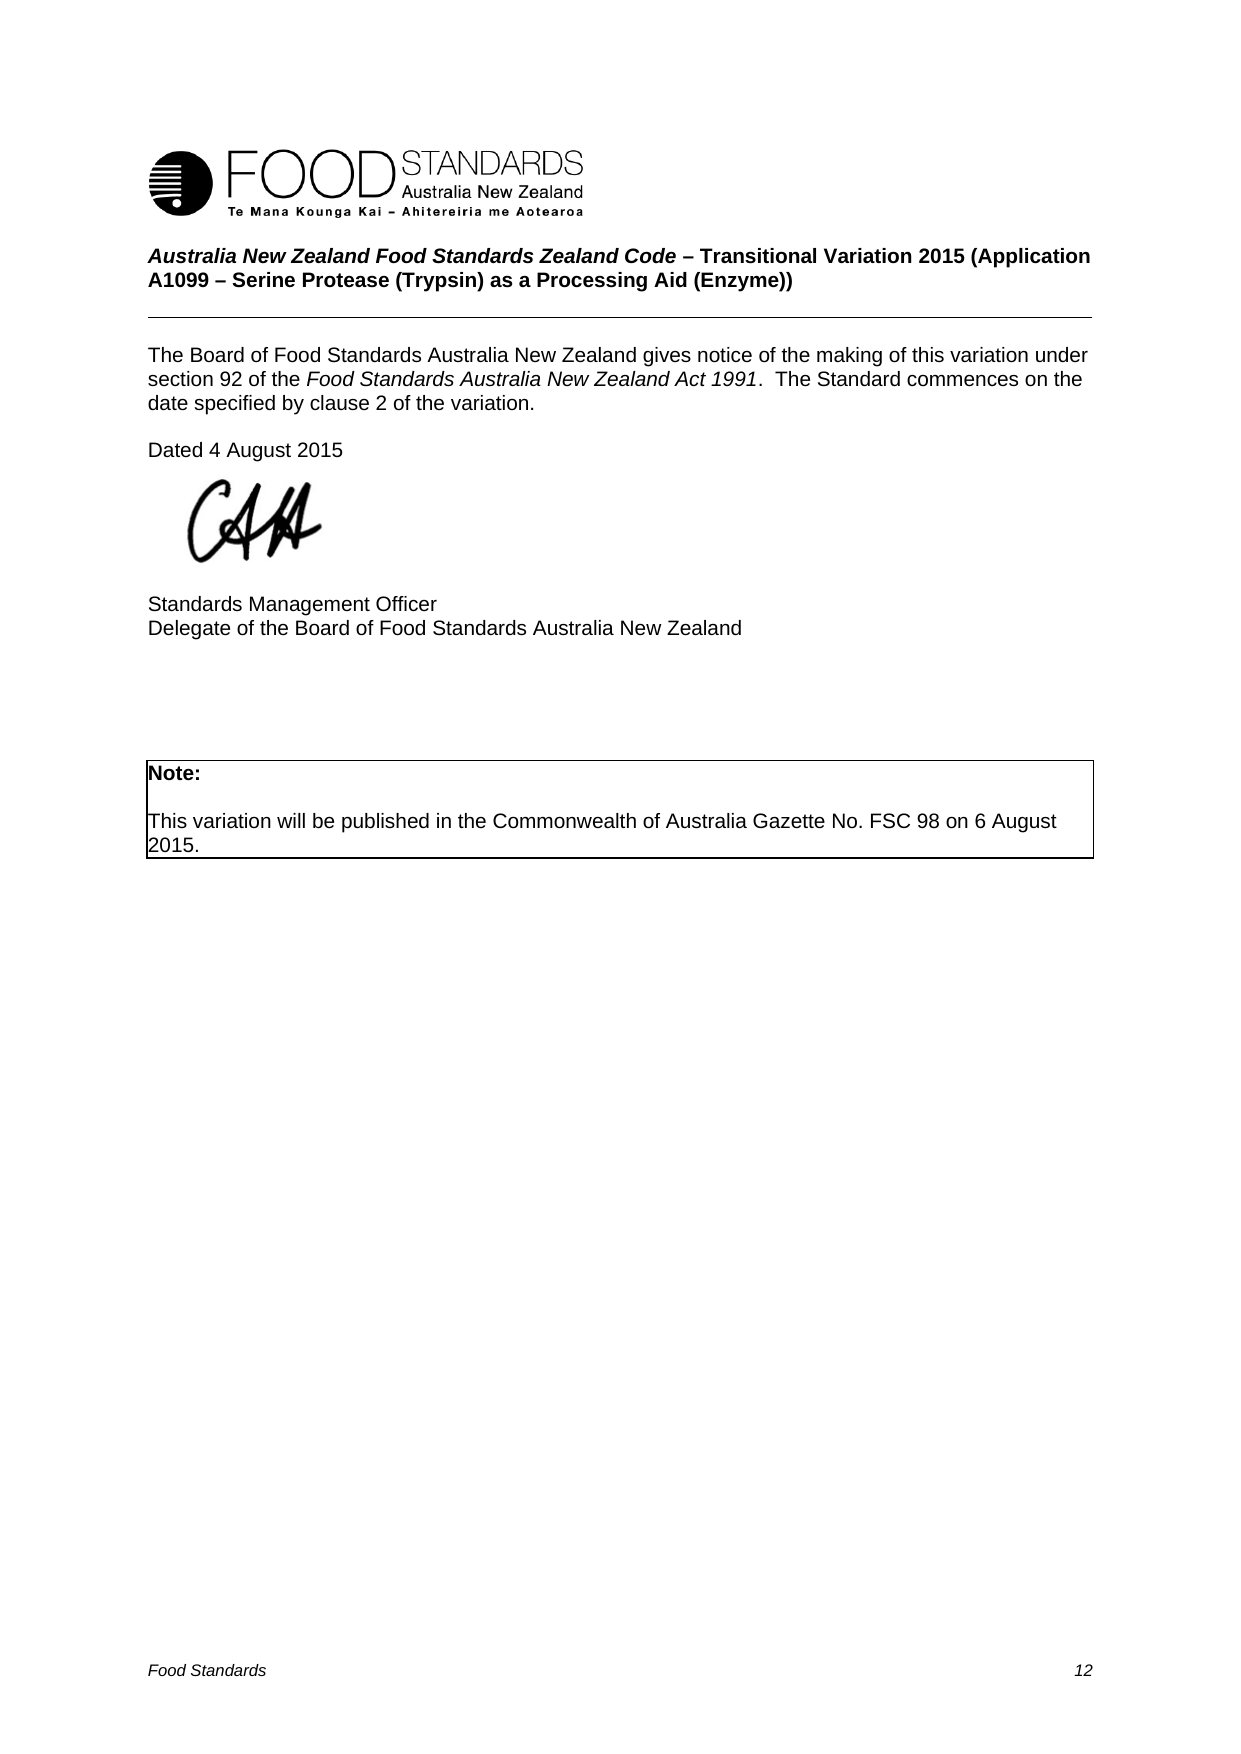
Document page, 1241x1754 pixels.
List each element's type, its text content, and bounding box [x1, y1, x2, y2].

text Dated 4 August 2015 [148, 438, 1092, 462]
text Delegate of the Board of Food Standards Australia New Zealand [148, 616, 1092, 640]
text The Board of Food Standards Australia New Zealand gives notice of the making of this variation under section 92 of the Food Standards Australia New Zealand Act 1991. The Standard commences on the date specified by clause 2 of the variation. [148, 342, 1092, 414]
text Standards Management Officer [148, 592, 1092, 616]
text Note: [148, 761, 1093, 785]
text Australia New Zealand Food Standards Zealand Code – Transitional Variation 2015 (Application A1099 – Serine Protease (Trypsin) as a Processing Aid (Enzyme)) [148, 243, 1092, 291]
picture [147, 462, 368, 592]
picture [147, 147, 584, 220]
text This variation will be published in the Commonwealth of Australia Gazette No. FSC 98 on 6 August 2015. [148, 808, 1093, 857]
